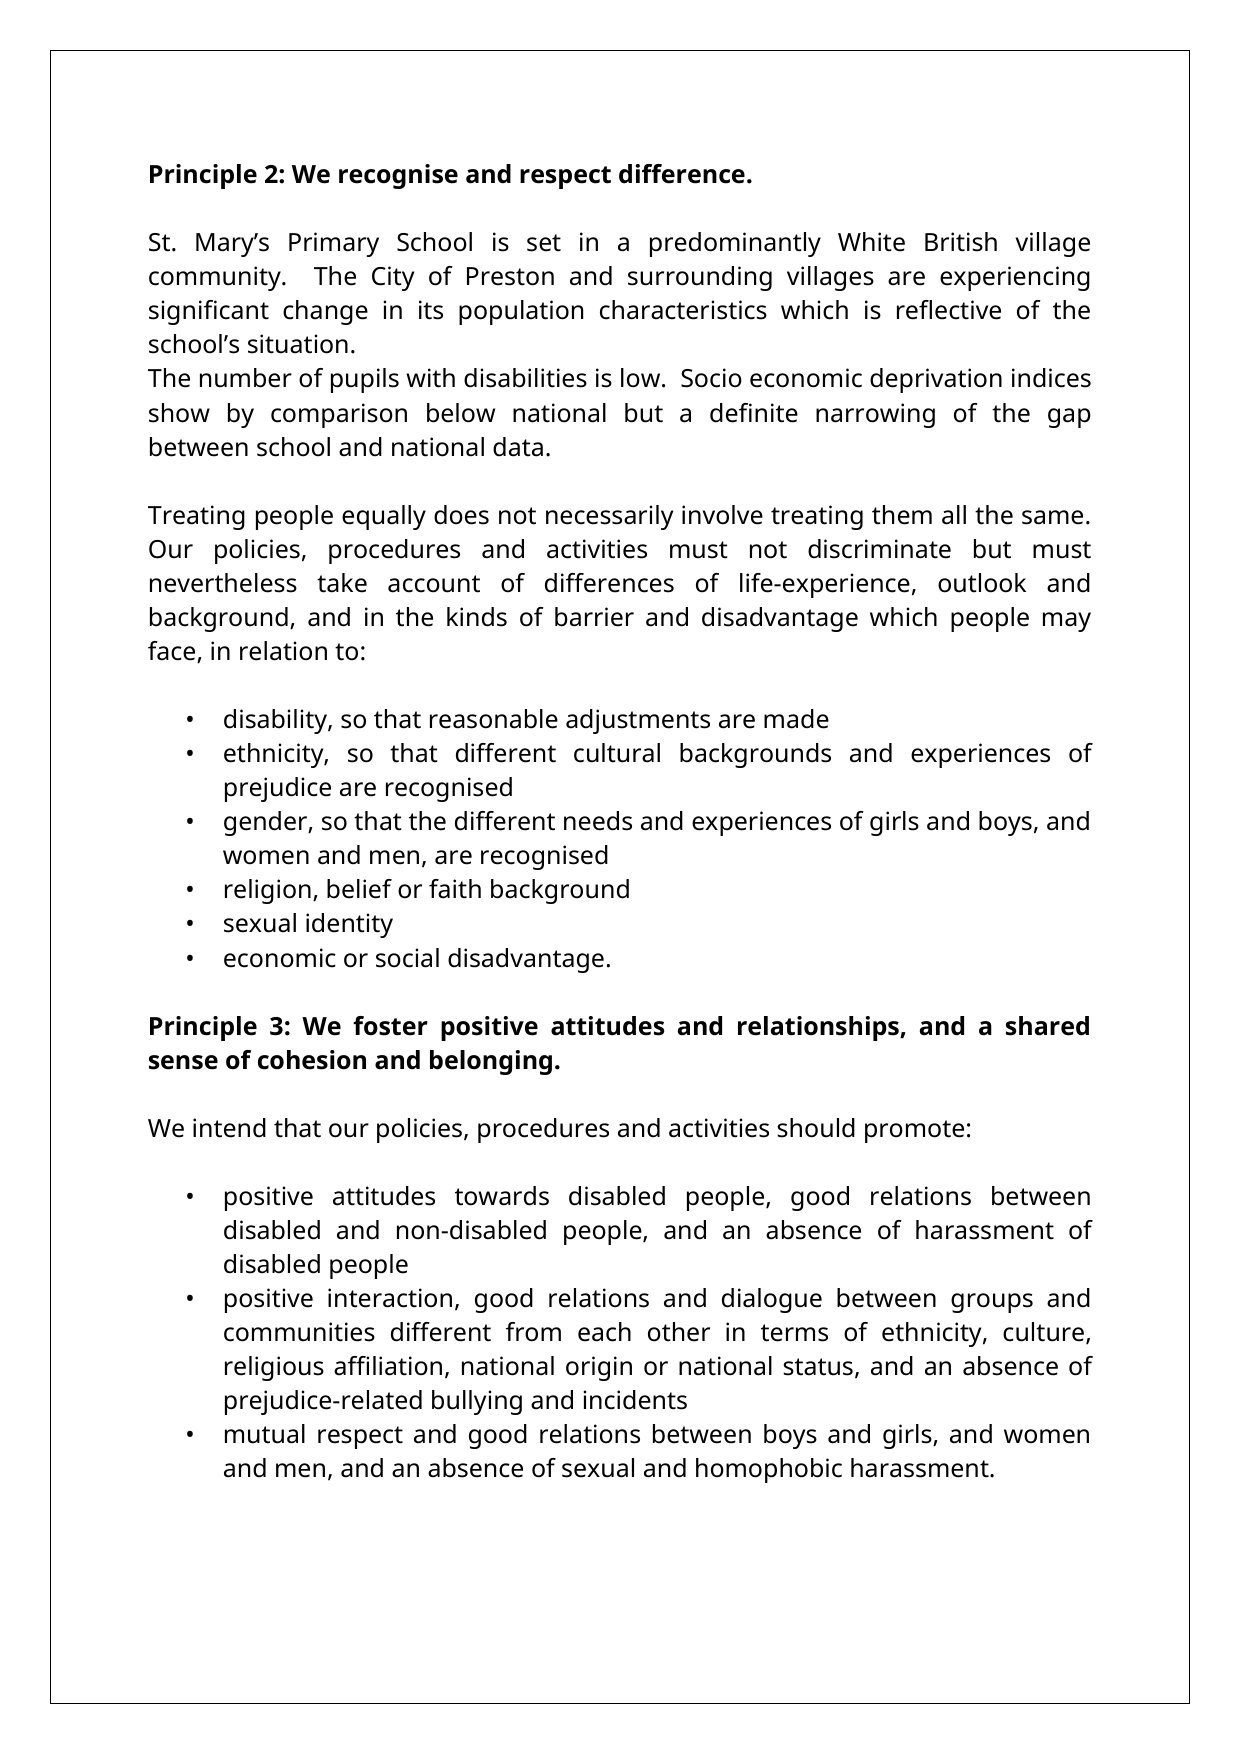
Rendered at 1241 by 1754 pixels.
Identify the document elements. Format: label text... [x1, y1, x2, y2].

text Treating people equally does not necessarily involve treating them all the same. Our policies, procedures and activities must not discriminate but must nevertheless take account of differences of life-experience, outlook and background, and in the kinds of barrier and disadvantage which people may face, in relation to: [148, 497, 1093, 668]
list economic or social disadvantage. [185, 940, 1093, 974]
list positive interaction, good relations and dialogue between groups and communities different from each other in terms of ethnicity, culture, religious affiliation, national origin or national status, and an absence of prejudice-related bullying and incidents [185, 1281, 1093, 1417]
list religion, belief or faith background [185, 872, 1093, 906]
list ethnicity, so that different cultural backgrounds and experiences of prejudice are recognised [185, 736, 1093, 804]
list gender, so that the different needs and experiences of girls and boys, and women and men, are recognised [185, 804, 1093, 872]
list positive attitudes towards disabled people, good relations between disabled and non-disabled people, and an absence of harassment of disabled people [185, 1179, 1093, 1281]
text St. Mary’s Primary School is set in a predominantly White British village community. The City of Preston and surrounding villages are experiencing significant change in its population characteristics which is reflective of the school’s situation. [148, 225, 1093, 361]
text Principle 3: We foster positive attitudes and relationships, and a shared sense of cohesion and belonging. [148, 1008, 1093, 1076]
list sexual identity [185, 906, 1093, 940]
list disability, so that reasonable adjustments are made [185, 702, 1093, 736]
text The number of pupils with disabilities is low. Socio economic deprivation indices show by comparison below national but a definite narrowing of the gap between school and national data. [148, 361, 1093, 463]
text We intend that our policies, procedures and activities should promote: [148, 1111, 1093, 1144]
text Principle 2: We recognise and respect difference. [148, 157, 1093, 191]
list mutual respect and good relations between boys and girls, and women and men, and an absence of sexual and homophobic harassment. [185, 1417, 1093, 1485]
